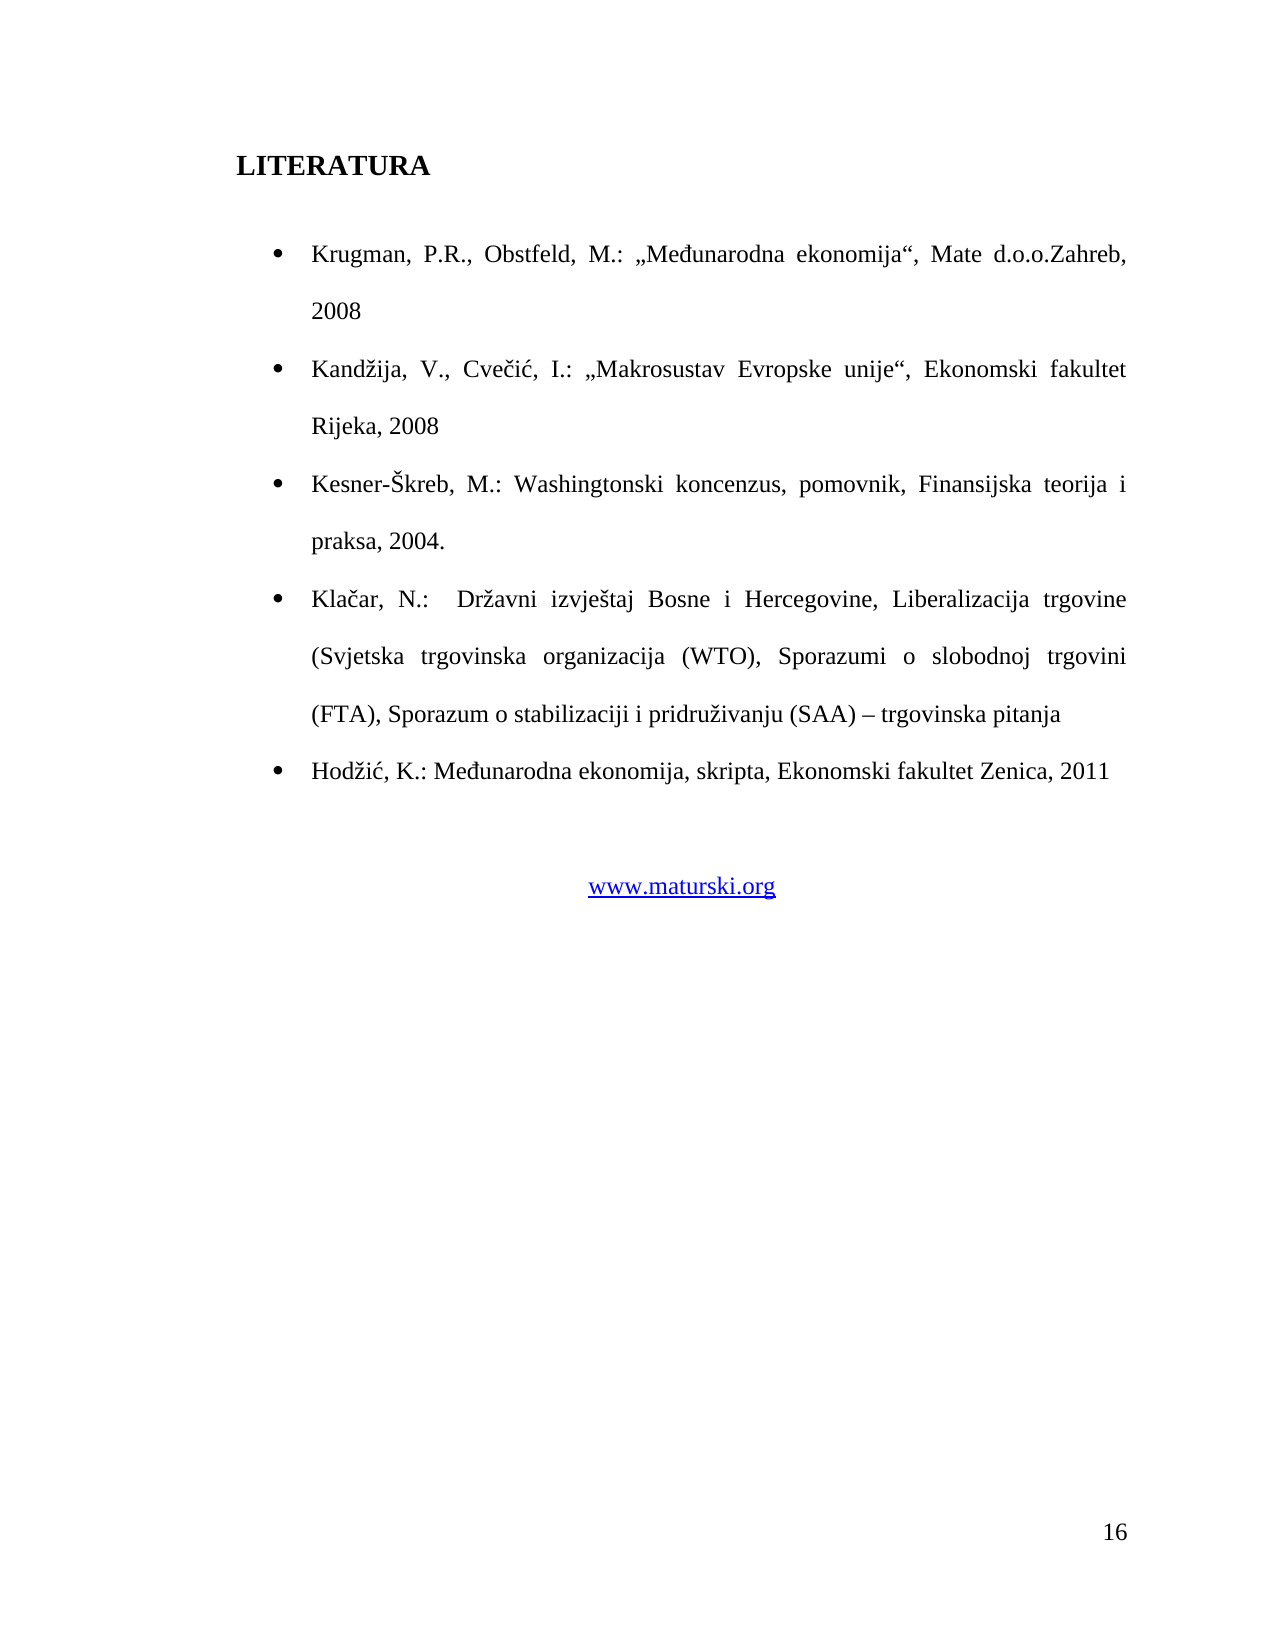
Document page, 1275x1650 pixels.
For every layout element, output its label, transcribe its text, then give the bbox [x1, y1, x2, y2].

subtitle LITERATURA [236, 148, 1127, 181]
list Kandžija, V., Cvečić, I.: „Makrosustav Evropske unije“, Ekonomski fakultet Rijeka, 2008 [274, 354, 1127, 440]
list Klačar, N.: Državni izvještaj Bosne i Hercegovine, Liberalizacija trgovine (Svjetska trgovinska organizacija (WTO), Sporazumi o slobodnoj trgovini (FTA), Sporazum o stabilizaciji i pridruživanju (SAA) – trgovinska pitanja [274, 584, 1127, 727]
list Kesner-Škreb, M.: Washingtonski koncenzus, pomovnik, Finansijska teorija i praksa, 2004. [274, 469, 1127, 555]
text www.maturski.org [236, 871, 1127, 900]
list Krugman, P.R., Obstfeld, M.: „Međunarodna ekonomija“, Mate d.o.o.Zahreb, 2008 [274, 239, 1127, 325]
list Hodžić, K.: Međunarodna ekonomija, skripta, Ekonomski fakultet Zenica, 2011 [274, 756, 1127, 785]
